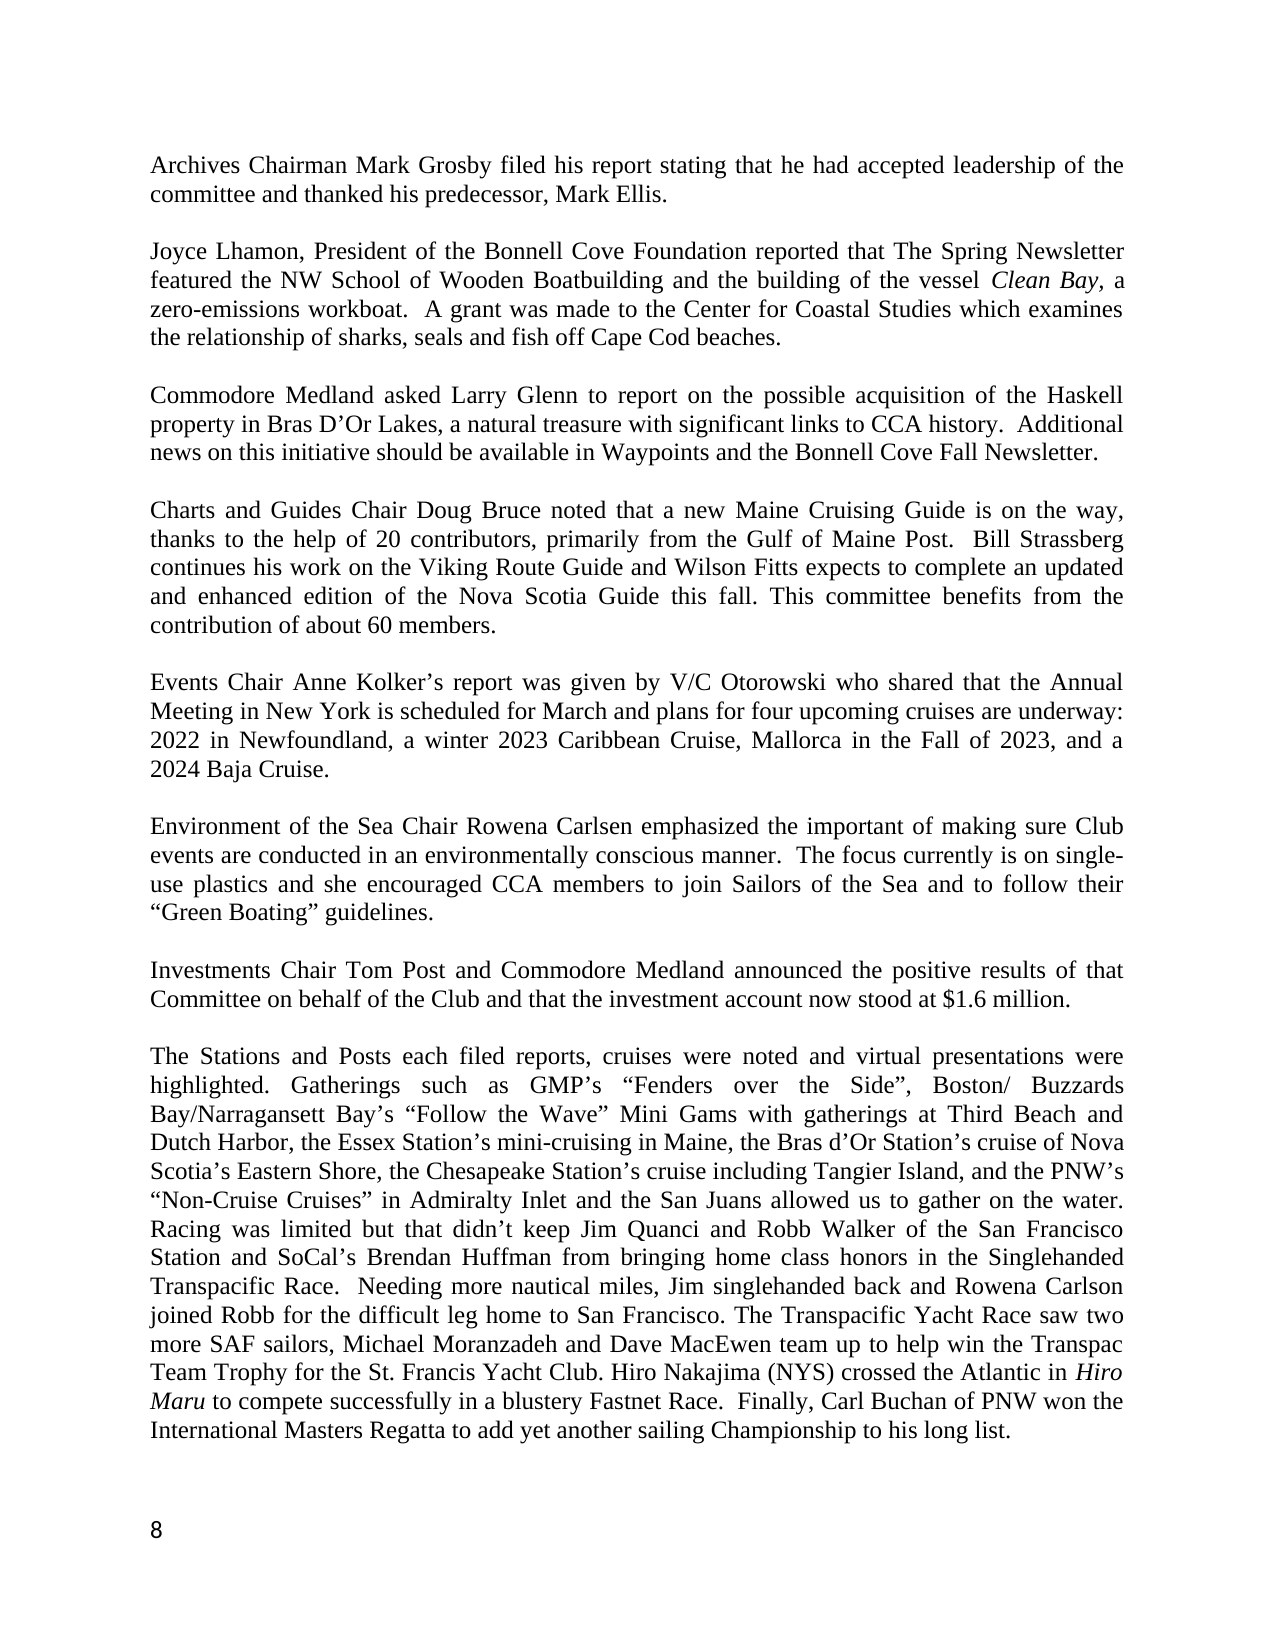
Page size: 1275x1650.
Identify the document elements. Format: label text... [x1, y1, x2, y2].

text Investments Chair Tom Post and Commodore Medland announced the positive results of that Committee on behalf of the Club and that the investment account now stood at $1.6 million. [150, 955, 1125, 1012]
text Commodore Medland asked Larry Glenn to report on the possible acquisition of the Haskell property in Bras D’Or Lakes, a natural treasure with significant links to CCA history. Additional news on this initiative should be available in Waypoints and the Bonnell Cove Fall Newsletter. [150, 380, 1125, 466]
text Environment of the Sea Chair Rowena Carlsen emphasized the important of making sure Club events are conducted in an environmentally conscious manner. The focus currently is on single- use plastics and she encouraged CCA members to join Sailors of the Sea and to follow their “Green Boating” guidelines. [150, 811, 1125, 926]
text Charts and Guides Chair Doug Bruce noted that a new Maine Cruising Guide is on the way, thanks to the help of 20 contributors, primarily from the Gulf of Maine Post. Bill Strassberg continues his work on the Viking Route Guide and Wilson Fitts expects to complete an updated and enhanced edition of the Nova Scotia Guide this fall. This committee benefits from the contribution of about 60 members. [150, 495, 1125, 639]
text Joyce Lhamon, President of the Bonnell Cove Foundation reported that The Spring Newsletter featured the NW School of Wooden Boatbuilding and the building of the vessel Clean Bay, a zero-emissions workboat. A grant was made to the Center for Coastal Studies which examines the relationship of sharks, seals and fish off Cape Cod beaches. [150, 236, 1125, 351]
text Events Chair Anne Kolker’s report was given by V/C Otorowski who shared that the Annual Meeting in New York is scheduled for March and plans for four upcoming cruises are underway: 2022 in Newfoundland, a winter 2023 Caribbean Cruise, Mallorca in the Fall of 2023, and a 2024 Baja Cruise. [150, 667, 1125, 782]
text Archives Chairman Mark Grosby filed his report stating that he had accepted leadership of the committee and thanked his predecessor, Mark Ellis. [150, 150, 1125, 207]
text The Stations and Posts each filed reports, cruises were noted and virtual presentations were highlighted. Gatherings such as GMP’s “Fenders over the Side”, Boston/ Buzzards Bay/Narragansett Bay’s “Follow the Wave” Mini Gams with gatherings at Third Beach and Dutch Harbor, the Essex Station’s mini-cruising in Maine, the Bras d’Or Station’s cruise of Nova Scotia’s Eastern Shore, the Chesapeake Station’s cruise including Tangier Island, and the PNW’s “Non-Cruise Cruises” in Admiralty Inlet and the San Juans allowed us to gather on the water. Racing was limited but that didn’t keep Jim Quanci and Robb Walker of the San Francisco Station and SoCal’s Brendan Huffman from bringing home class honors in the Singlehanded Transpacific Race. Needing more nautical miles, Jim singlehanded back and Rowena Carlson joined Robb for the difficult leg home to San Francisco. The Transpacific Yacht Race saw two more SAF sailors, Michael Moranzadeh and Dave MacEwen team up to help win the Transpac Team Trophy for the St. Francis Yacht Club. Hiro Nakajima (NYS) crossed the Atlantic in Hiro Maru to compete successfully in a blustery Fastnet Race. Finally, Carl Buchan of PNW won the International Masters Regatta to add yet another sailing Championship to his long list. [150, 1041, 1125, 1444]
